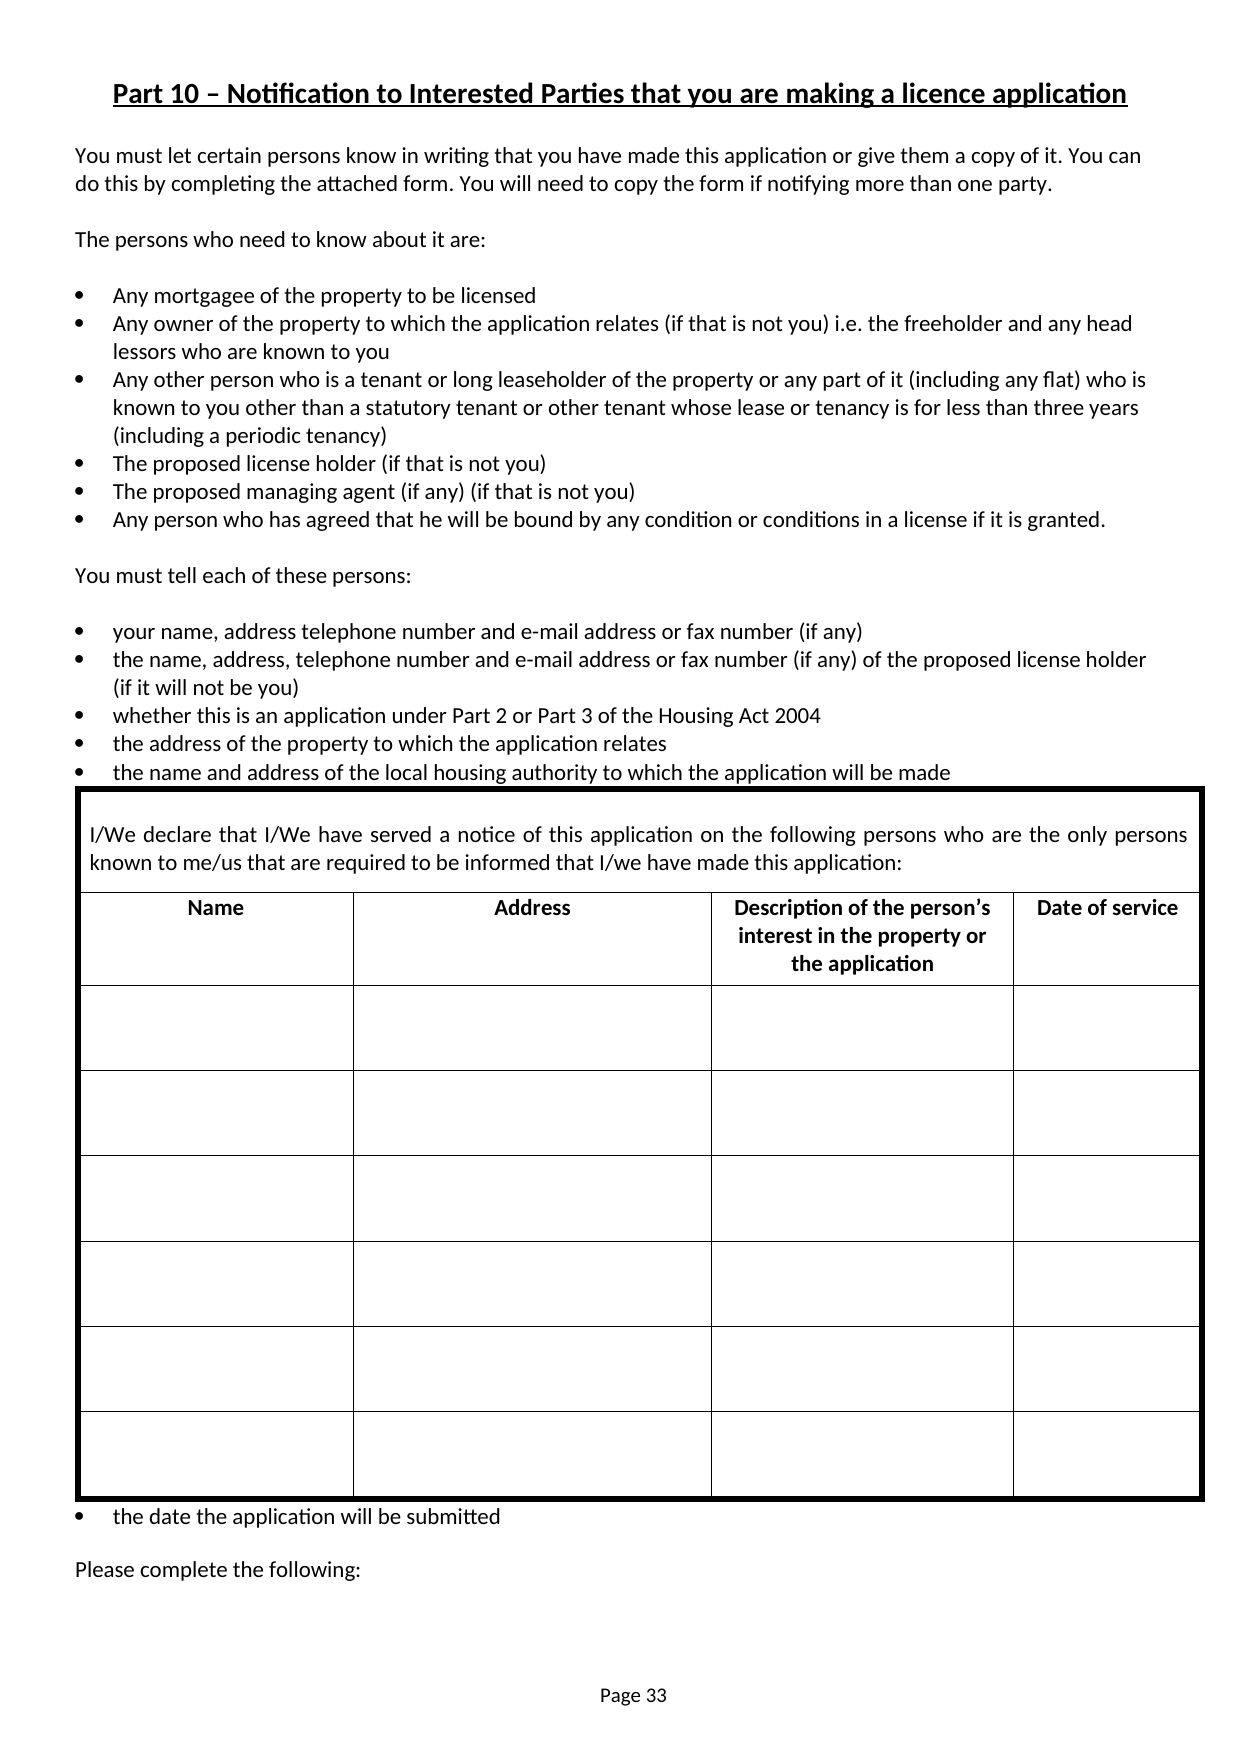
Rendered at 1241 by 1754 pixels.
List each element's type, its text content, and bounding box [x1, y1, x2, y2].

text Part 10 – Notification to Interested Parties that you are making a licence application [75, 75, 1165, 111]
list Any mortgagee of the property to be licensed [75, 281, 1165, 309]
table_cell [354, 1156, 711, 1241]
table_cell [81, 1156, 353, 1241]
table_cell Name [81, 893, 353, 985]
table_cell [1014, 986, 1199, 1070]
list Any owner of the property to which the application relates (if that is not you) i.e. the freeholder and any head lessors who are known to you [75, 309, 1165, 365]
table_cell [81, 1412, 353, 1496]
list whether this is an application under Part 2 or Part 3 of the Housing Act 2004 [75, 702, 1165, 729]
table_cell [712, 1327, 1013, 1411]
table_cell [81, 1071, 353, 1155]
table_cell [712, 986, 1013, 1070]
list the name and address of the local housing authority to which the application will be made [75, 758, 1165, 786]
table_cell Address [354, 893, 711, 985]
table_cell [81, 986, 353, 1070]
table_cell [81, 1327, 353, 1411]
table_cell Date of service [1014, 893, 1199, 985]
table_cell [1014, 1242, 1199, 1326]
table_cell [81, 1242, 353, 1326]
list Any person who has agreed that he will be bound by any condition or conditions in a license if it is granted. [75, 505, 1165, 533]
table_cell [1014, 1156, 1199, 1241]
table_cell [1014, 1412, 1199, 1496]
table_cell Description of the person’s interest in the property or the application [712, 893, 1013, 985]
table_cell [354, 1327, 711, 1411]
table_cell [1014, 1071, 1199, 1155]
list Any other person who is a tenant or long leaseholder of the property or any part of it (including any flat) who is known to you other than a statutory tenant or other tenant whose lease or tenancy is for less than three years (including a periodic tenancy) [75, 365, 1165, 449]
table_cell [354, 1071, 711, 1155]
list The proposed license holder (if that is not you) [75, 449, 1165, 477]
table_cell [712, 1412, 1013, 1496]
text The persons who need to know about it are: [75, 225, 1165, 253]
list The proposed managing agent (if any) (if that is not you) [75, 477, 1165, 505]
list the name, address, telephone number and e-mail address or fax number (if any) of the proposed license holder (if it will not be you) [75, 646, 1165, 702]
table_cell [354, 986, 711, 1070]
list the date the application will be submitted [75, 1502, 1165, 1530]
text You must tell each of these persons: [75, 561, 1165, 589]
table_cell [354, 1412, 711, 1496]
table_header I/We declare that I/We have served a notice of this application on the following persons who are the only persons known to me/us that are required to be informed that I/we have made this application: [81, 792, 1199, 892]
table_cell [712, 1071, 1013, 1155]
table_cell [354, 1242, 711, 1326]
list your name, address telephone number and e-mail address or fax number (if any) [75, 617, 1165, 646]
table_cell [712, 1156, 1013, 1241]
text You must let certain persons know in writing that you have made this application or give them a copy of it. You can do this by completing the attached form. You will need to copy the form if notifying more than one party. [75, 141, 1165, 197]
text Please complete the following: [75, 1556, 1165, 1583]
list the address of the property to which the application relates [75, 729, 1165, 758]
table_cell [1014, 1327, 1199, 1411]
table_cell [712, 1242, 1013, 1326]
